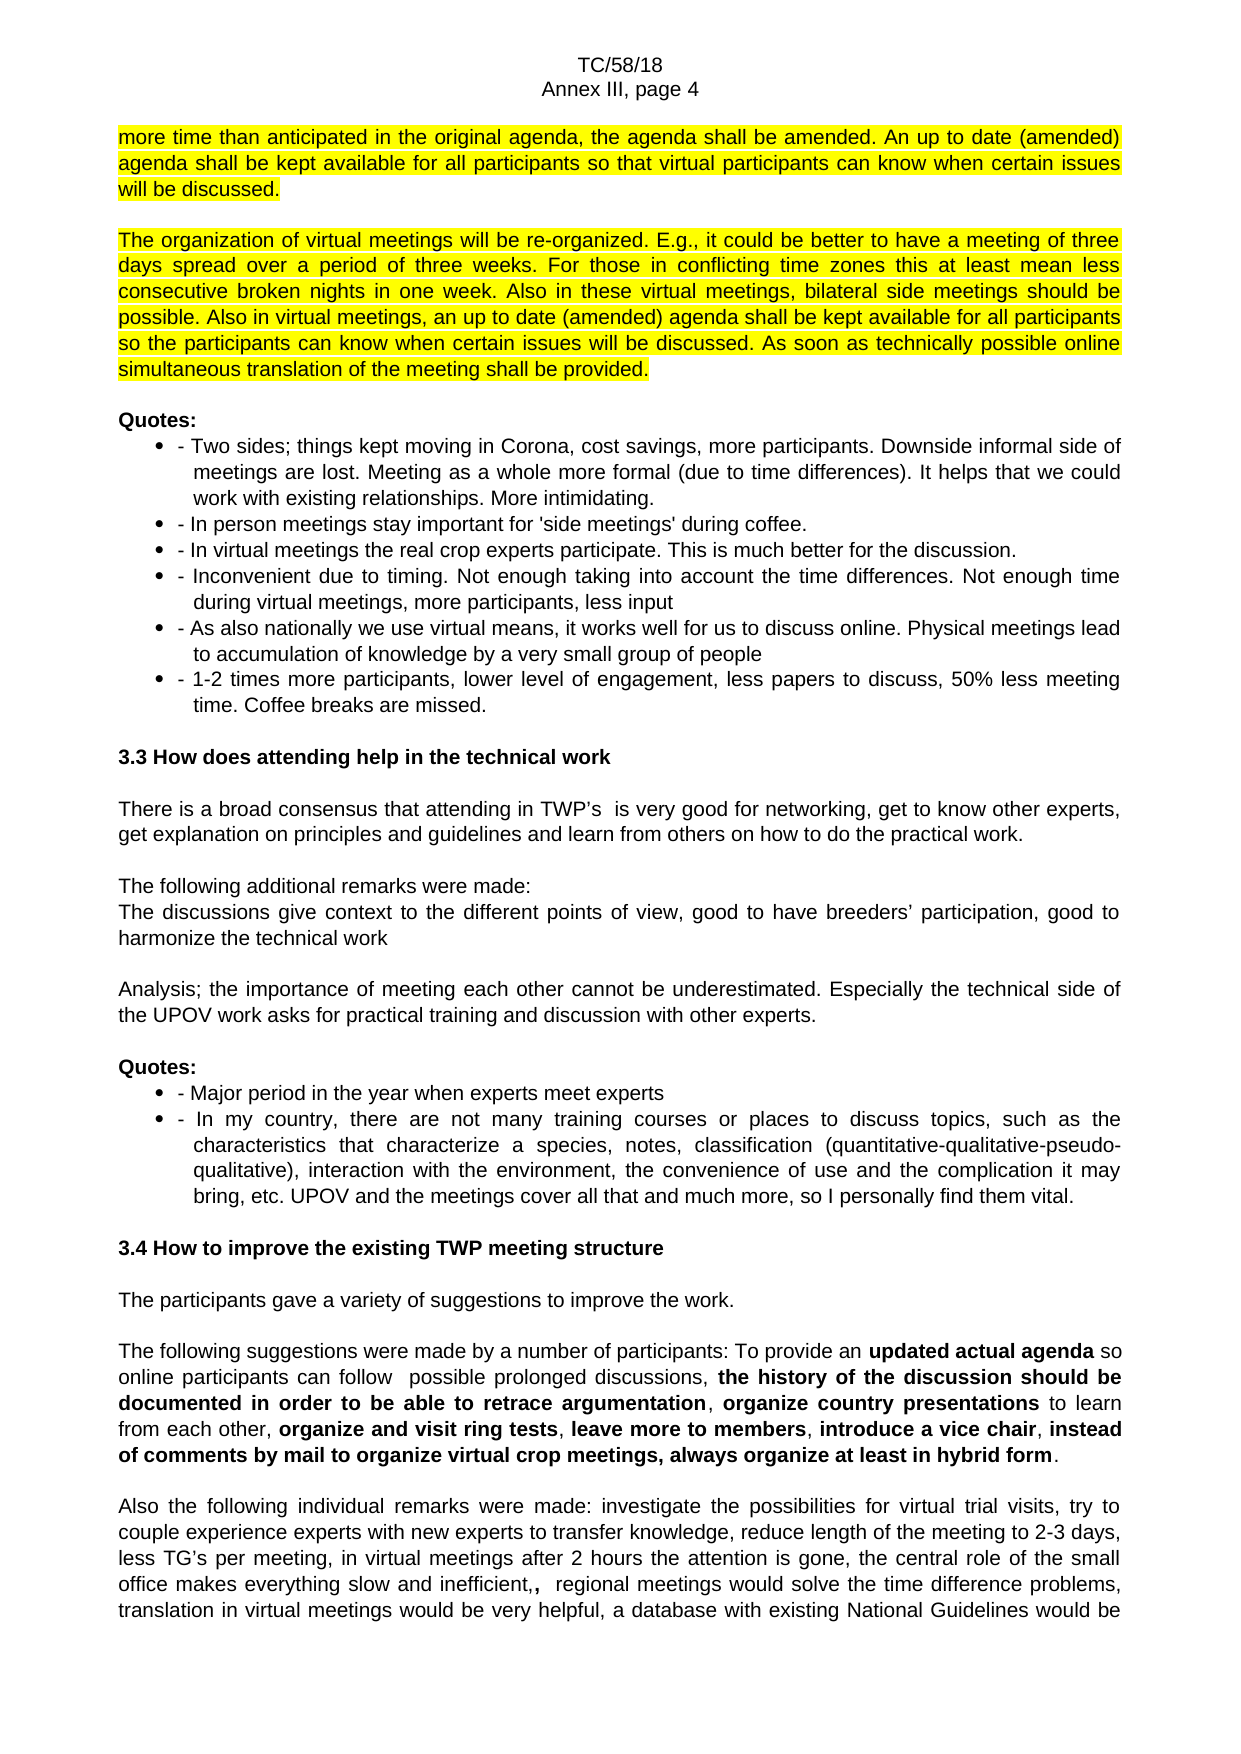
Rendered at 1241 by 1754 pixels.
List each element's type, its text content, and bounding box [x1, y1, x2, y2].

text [118, 1494, 1122, 1621]
text 3.4 How to improve the existing TWP meeting structure [118, 1236, 1122, 1260]
text The following additional remarks were made: [118, 874, 1122, 898]
list - Inconvenient due to timing. Not enough taking into account the time differences. Not enough time during virtual meetings, more participants, less input [156, 564, 1122, 613]
list - Major period in the year when experts meet experts [156, 1081, 1122, 1105]
text Quotes: [118, 1055, 1122, 1079]
text There is a broad consensus that attending in TWP’s is very good for networking, get to know other experts, get explanation on principles and guidelines and learn from others on how to do the practical work. [118, 796, 1122, 846]
text The participants gave a variety of suggestions to improve the work. [118, 1287, 1122, 1311]
list - In my country, there are not many training courses or places to discuss topics, such as the characteristics that characterize a species, notes, classification (quantitative-qualitative-pseudo-qualitative), interaction with the environment, the convenience of use and the complication it may bring, etc. UPOV and the meetings cover all that and much more, so I personally find them vital. [156, 1107, 1122, 1208]
text The following suggestions were made by a number of participants: To provide an updated actual agenda so online participants can follow possible prolonged discussions, the history of the discussion should be documented in order to be able to retrace argumentation, organize country presentations to learn from each other, organize and visit ring tests, leave more to members, introduce a vice chair, instead of comments by mail to organize virtual crop meetings, always organize at least in hybrid form. [118, 1339, 1122, 1466]
list - Two sides; things kept moving in Corona, cost savings, more participants. Downside informal side of meetings are lost. Meeting as a whole more formal (due to time differences). It helps that we could work with existing relationships. More intimidating. [156, 434, 1122, 510]
list - In person meetings stay important for 'side meetings' during coffee. [156, 512, 1122, 536]
list - As also nationally we use virtual means, it works well for us to discuss online. Physical meetings lead to accumulation of knowledge by a very small group of people [156, 615, 1122, 665]
text Quotes: [118, 408, 1122, 432]
text The discussions give context to the different points of view, good to have breeders’ participation, good to harmonize the technical work [118, 900, 1122, 949]
text 3.3 How does attending help in the technical work [118, 745, 1122, 769]
text Analysis; the importance of meeting each other cannot be underestimated. Especially the technical side of the UPOV work asks for practical training and discussion with other experts. [118, 977, 1122, 1027]
list - 1-2 times more participants, lower level of engagement, less papers to discuss, 50% less meeting time. Coffee breaks are missed. [156, 667, 1122, 717]
list - In virtual meetings the real crop experts participate. This is much better for the discussion. [156, 538, 1122, 562]
